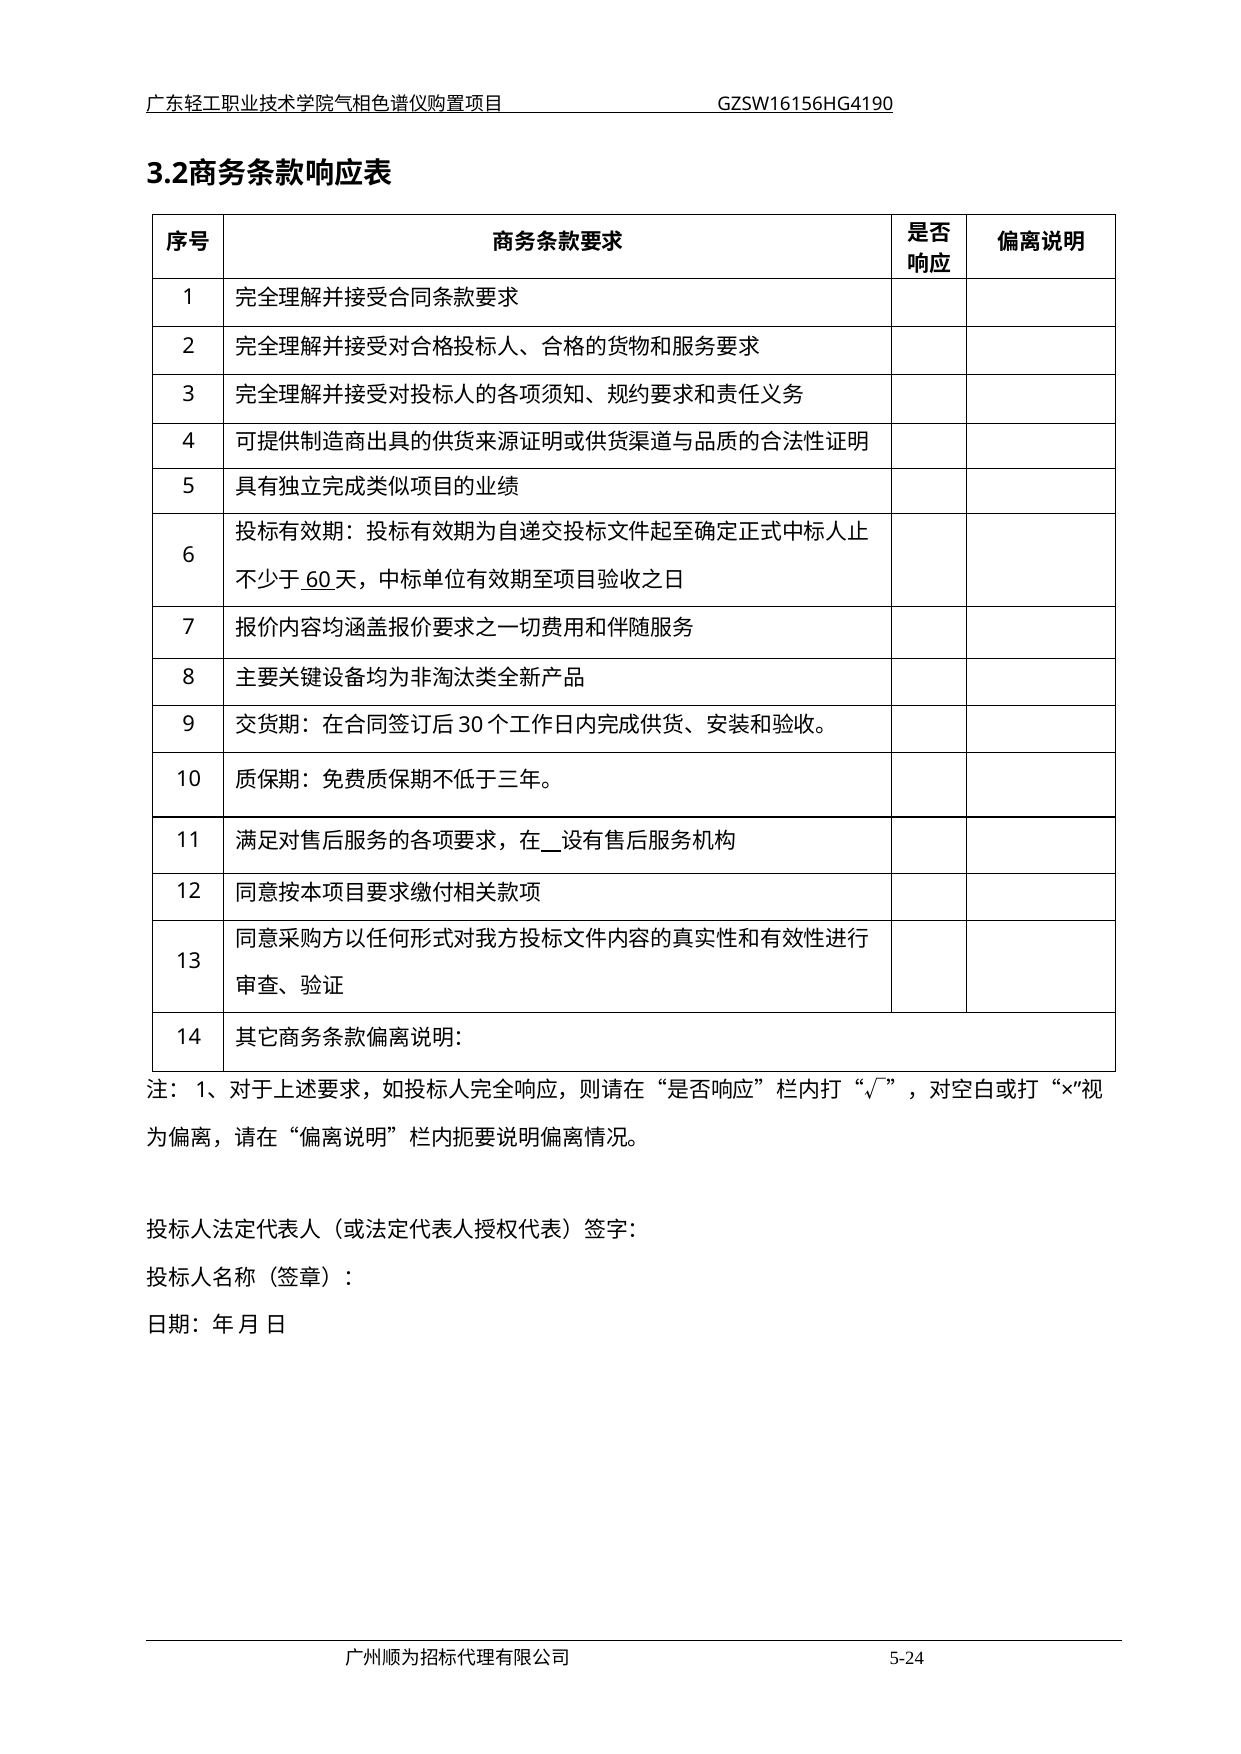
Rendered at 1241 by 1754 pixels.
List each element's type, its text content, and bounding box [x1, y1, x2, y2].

table_cell 满足对售后服务的各项要求，在 设有售后服务机构 [224, 818, 891, 873]
table_cell 9 [153, 706, 223, 752]
table_cell [892, 921, 966, 1012]
table_cell [892, 375, 966, 423]
table_cell 10 [153, 753, 223, 816]
table_cell [892, 753, 966, 816]
text 投标人名称（签章）： [146, 1259, 1122, 1291]
table_header 序号 [153, 215, 223, 278]
table_cell 13 [153, 921, 223, 1012]
table_cell [967, 706, 1115, 752]
table_cell 同意按本项目要求缴付相关款项 [224, 874, 891, 919]
table_cell 5 [153, 469, 223, 513]
table_cell 完全理解并接受对投标人的各项须知、规约要求和责任义务 [224, 375, 891, 423]
table_cell [967, 514, 1115, 606]
table_cell 完全理解并接受合同条款要求 [224, 279, 891, 326]
table_cell [967, 659, 1115, 705]
table_cell [892, 659, 966, 705]
table_cell 具有独立完成类似项目的业绩 [224, 469, 891, 513]
table_cell [892, 514, 966, 606]
table_cell [967, 874, 1115, 919]
table_cell 完全理解并接受对合格投标人、合格的货物和服务要求 [224, 327, 891, 374]
text 日期：年 月 日3.3售后服务方案 [146, 1307, 1122, 1339]
table_cell [892, 469, 966, 513]
table_cell [967, 921, 1115, 1012]
table_cell 4 [153, 424, 223, 468]
table_cell 7 [153, 607, 223, 658]
table_cell [967, 753, 1115, 816]
table_header 是否响应 [892, 215, 966, 278]
table_cell [892, 706, 966, 752]
table_cell 14 [153, 1013, 223, 1071]
table_cell [892, 327, 966, 374]
table_cell [967, 375, 1115, 423]
table_cell 主要关键设备均为非淘汰类全新产品 [224, 659, 891, 705]
table_cell 1 [153, 279, 223, 326]
table_cell [967, 818, 1115, 873]
table_cell [967, 607, 1115, 658]
table_cell [892, 607, 966, 658]
table_cell 8 [153, 659, 223, 705]
table_cell 交货期：在合同签订后30个工作日内完成供货、安装和验收。 [224, 706, 891, 752]
table_cell 3 [153, 375, 223, 423]
table_cell 12 [153, 874, 223, 919]
table_header 偏离说明 [967, 215, 1115, 278]
table_cell [892, 818, 966, 873]
table_cell 投标有效期：投标有效期为自递交投标文件起至确定正式中标人止不少于 60天，中标单位有效期至项目验收之日 [224, 514, 891, 606]
text 注： 1、对于上述要求，如投标人完全响应，则请在“是否响应”栏内打“√”，对空白或打“×”视为偏离，请在“偏离说明”栏内扼要说明偏离情况。 [146, 1072, 1122, 1151]
table_cell [892, 874, 966, 919]
table_cell 可提供制造商出具的供货来源证明或供货渠道与品质的合法性证明 [224, 424, 891, 468]
table_cell 同意采购方以任何形式对我方投标文件内容的真实性和有效性进行审查、验证 [224, 921, 891, 1012]
table_cell [892, 279, 966, 326]
table_cell [967, 327, 1115, 374]
table_cell [892, 424, 966, 468]
table_cell 质保期：免费质保期不低于三年。 [224, 753, 891, 816]
table_cell 11 [153, 818, 223, 873]
table_cell 6 [153, 514, 223, 606]
table_cell 其它商务条款偏离说明： [224, 1013, 1115, 1071]
table_cell [967, 469, 1115, 513]
text 投标人法定代表人（或法定代表人授权代表）签字： [146, 1212, 1122, 1244]
table_header 商务条款要求 [224, 215, 891, 278]
text 3.2商务条款响应表 [146, 150, 1122, 192]
table_cell 2 [153, 327, 223, 374]
table_cell [967, 424, 1115, 468]
table_cell 报价内容均涵盖报价要求之一切费用和伴随服务 [224, 607, 891, 658]
table_cell [967, 279, 1115, 326]
